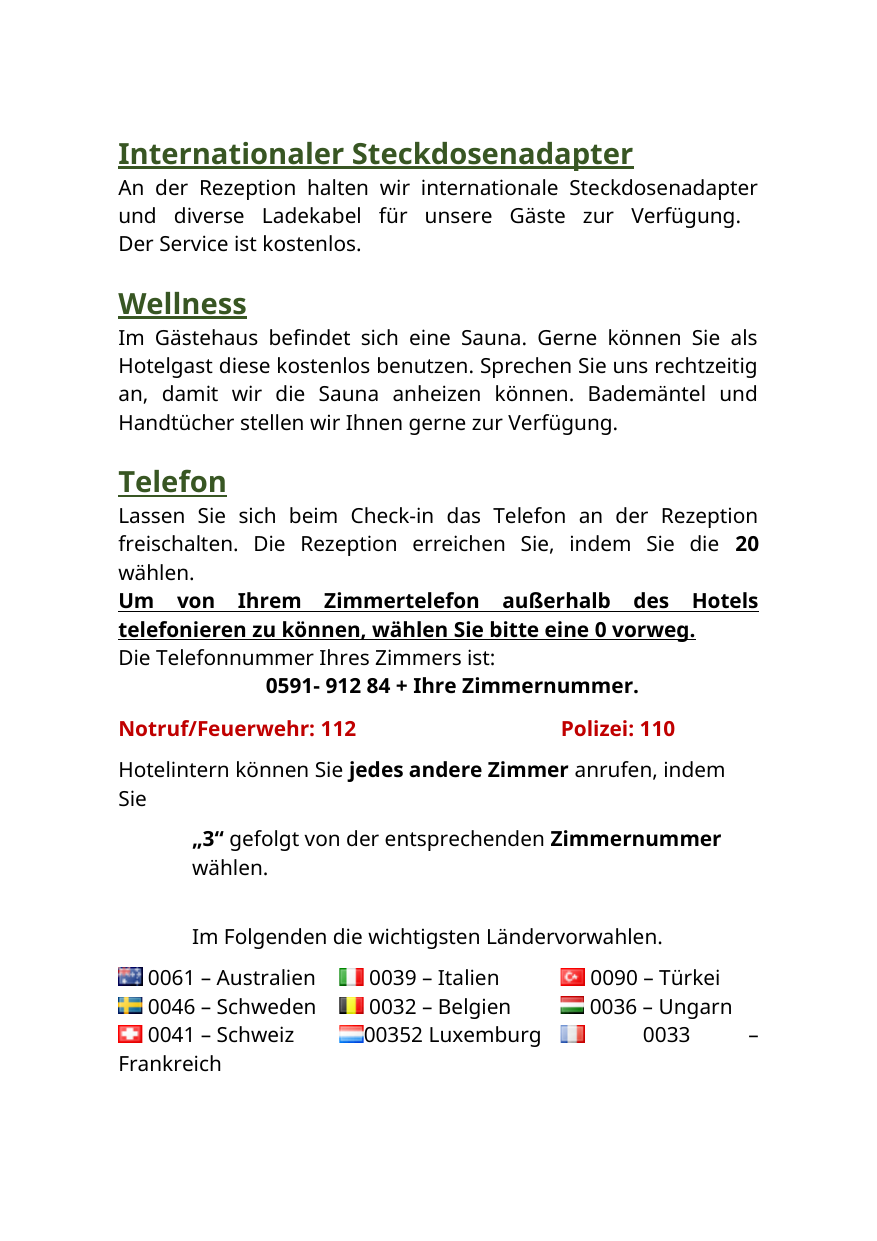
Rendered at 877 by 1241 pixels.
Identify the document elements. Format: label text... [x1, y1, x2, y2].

text Die Telefonnummer Ihres Zimmers ist: [118, 643, 759, 672]
picture [339, 1025, 364, 1043]
text Notruf/Feuerwehr: 112 Polizei: 110 [118, 714, 759, 743]
picture [560, 996, 584, 1014]
text „3“ gefolgt von der entsprechenden Zimmernummer wählen. [192, 824, 759, 881]
text Um von Ihrem Zimmertelefon außerhalb des Hotels telefonieren zu können, wählen Sie bitte eine 0 vorweg. [118, 612, 759, 643]
text Im Gästehaus befindet sich eine Sauna. Gerne können Sie als Hotelgast diese kostenlos benutzen. Sprechen Sie uns rechtzeitig an, damit wir die Sauna anheizen können. Bademäntel und Handtücher stellen wir Ihnen gerne zur Verfügung. [118, 323, 759, 436]
text 0046 – Schweden 0032 – Belgien 0036 – Ungarn [118, 992, 759, 1020]
text 0061 – Australien 0039 – Italien 0090 – Türkei [118, 963, 759, 992]
picture [118, 967, 143, 986]
picture [118, 997, 143, 1014]
subtitle Wellness [118, 283, 759, 323]
text Im Folgenden die wichtigsten Ländervorwahlen. [192, 894, 759, 951]
text An der Rezeption halten wir internationale Steckdosenadapter und diverse Ladekabel für unsere Gäste zur Verfügung. Der Service ist kostenlos. [118, 173, 759, 258]
text Lassen Sie sich beim Check-in das Telefon an der Rezeption freischalten. Die Rezeption erreichen Sie, indem Sie die 20 wählen. [118, 501, 759, 586]
subtitle Internationaler Steckdosenadapter [118, 133, 759, 173]
picture [560, 1025, 585, 1043]
picture [118, 1025, 143, 1043]
picture [339, 968, 364, 986]
picture [560, 968, 585, 986]
text Um von Ihrem Zimmertelefon außerhalb des Hotels telefonieren zu können, wählen Sie bitte eine 0 vorweg. [118, 586, 759, 611]
subtitle Telefon [118, 461, 759, 501]
text Hotelintern können Sie jedes andere Zimmer anrufen, indem Sie [118, 755, 759, 812]
text 0591- 912 84 + Ihre Zimmernummer. [192, 672, 759, 700]
picture [339, 997, 364, 1014]
text 0041 – Schweiz 00352 Luxemburg 0033 – Frankreich [118, 1020, 759, 1077]
